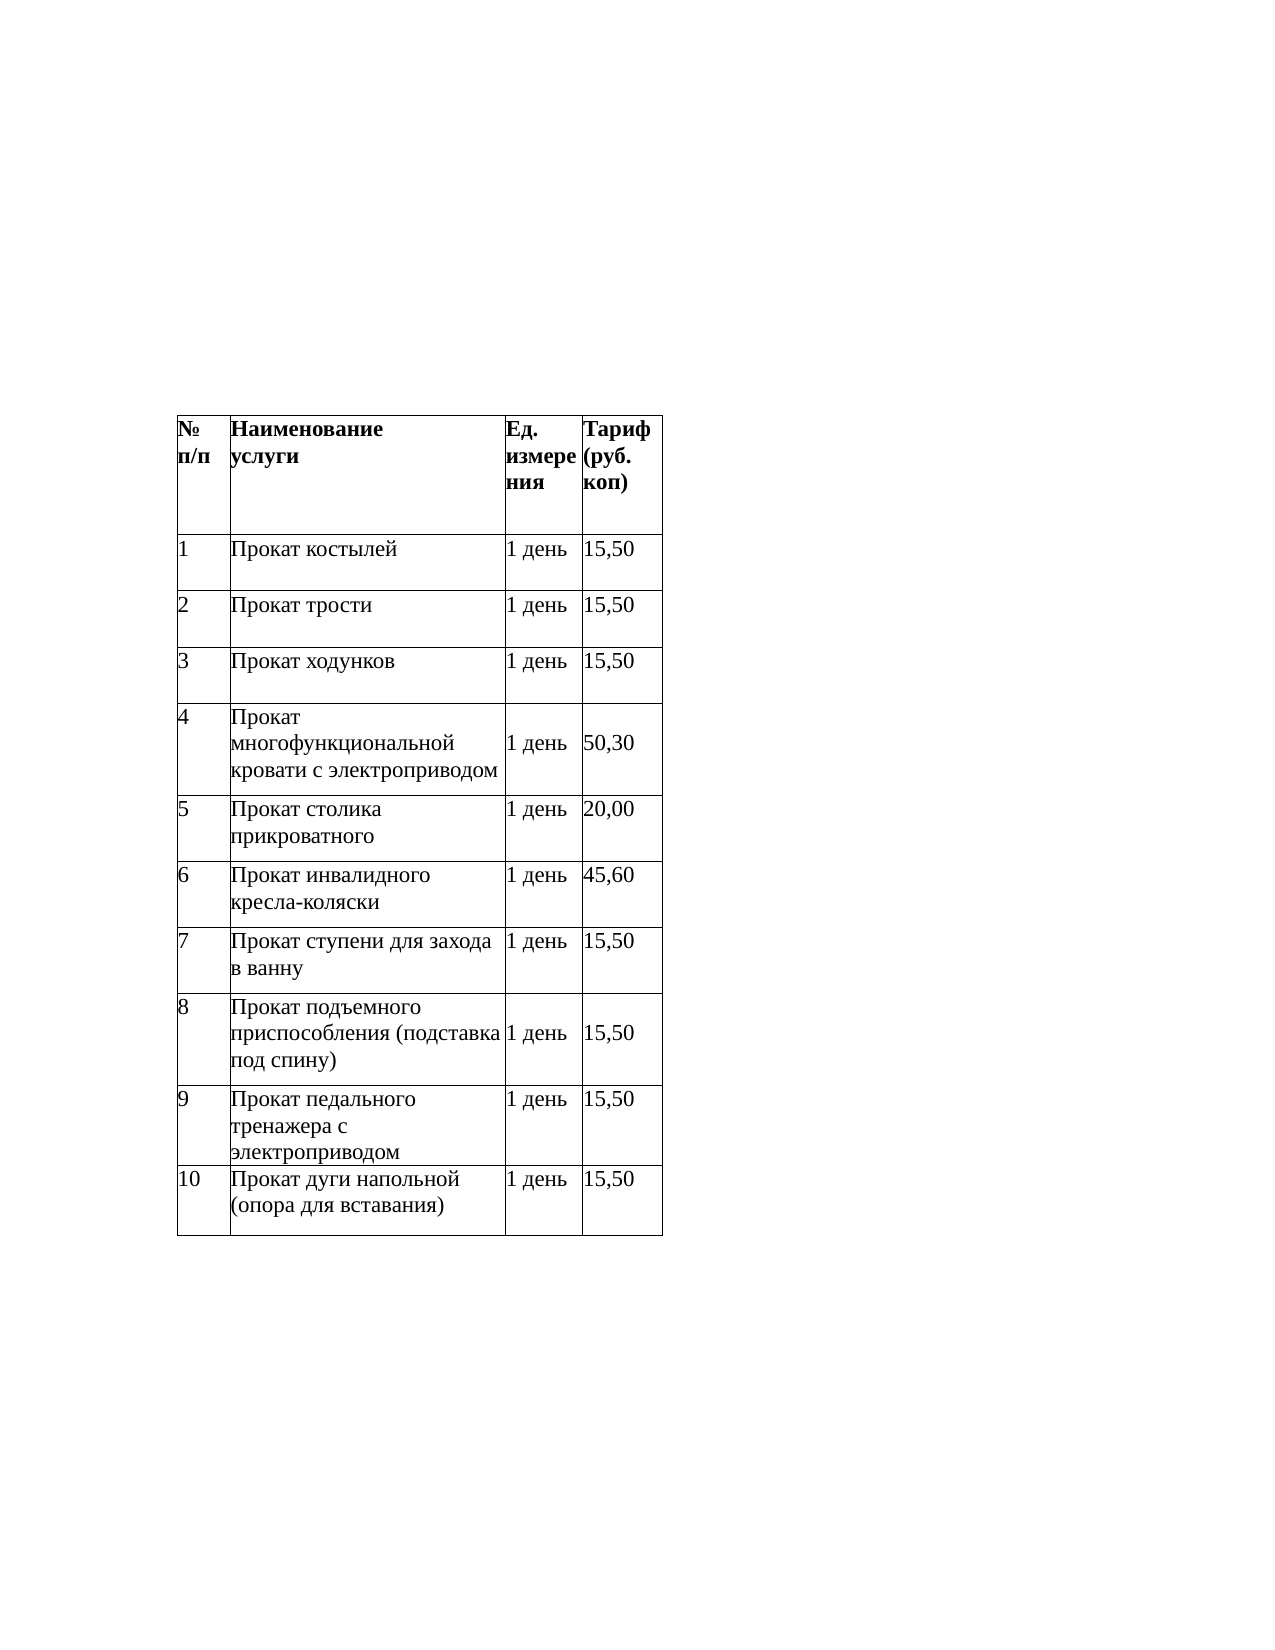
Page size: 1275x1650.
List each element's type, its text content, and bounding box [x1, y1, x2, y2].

table_cell 15,50 [583, 928, 662, 992]
table_cell 6 [178, 862, 230, 927]
table_cell 1 день [506, 1166, 582, 1234]
table_header Ед. измерения [506, 416, 582, 534]
table_cell 1 день [506, 862, 582, 927]
table_cell 4 [178, 704, 230, 795]
table_header Тариф (руб. коп) [583, 416, 662, 534]
table_cell 1 день [506, 928, 582, 992]
table_cell 15,50 [583, 648, 662, 703]
table_cell 2 [178, 591, 230, 646]
table_cell 1 день [506, 796, 582, 861]
table_cell 5 [178, 796, 230, 861]
table_cell Прокат ходунков [231, 648, 505, 703]
table_cell 8 [178, 994, 230, 1085]
table_cell Прокат инвалидного кресла-коляски [231, 862, 505, 927]
table_cell 1 день [506, 591, 582, 646]
table_cell Прокат трости [231, 591, 505, 646]
table_cell 1 день [506, 1086, 582, 1164]
table_header № п/п [178, 416, 230, 534]
table_cell 45,60 [583, 862, 662, 927]
table_cell 1 день [506, 994, 582, 1085]
table_cell Прокат дуги напольной (опора для вставания) [231, 1166, 505, 1234]
table_cell Прокат ступени для захода в ванну [231, 928, 505, 992]
table_cell 1 день [506, 648, 582, 703]
table_cell 15,50 [583, 1086, 662, 1164]
table_cell 7 [178, 928, 230, 992]
table_cell Прокат подъемного приспособления (подставка под спину) [231, 994, 505, 1085]
table_cell 15,50 [583, 1166, 662, 1234]
table_cell Прокат столика прикроватного [231, 796, 505, 861]
table_cell Прокат многофункциональной кровати с электроприводом [231, 704, 505, 795]
table_cell 3 [178, 648, 230, 703]
table_cell 1 [178, 535, 230, 590]
table_cell 10 [178, 1166, 230, 1234]
table_cell 50,30 [583, 704, 662, 795]
table_header Наименование услуги [231, 416, 505, 534]
table_cell 20,00 [583, 796, 662, 861]
table_cell Прокат педального тренажера с электроприводом [231, 1086, 505, 1164]
table_cell 1 день [506, 704, 582, 795]
table_cell 15,50 [583, 535, 662, 590]
table_cell 15,50 [583, 994, 662, 1085]
table_cell 15,50 [583, 591, 662, 646]
table_cell 9 [178, 1086, 230, 1164]
table_cell Прокат костылей [231, 535, 505, 590]
table_cell 1 день [506, 535, 582, 590]
